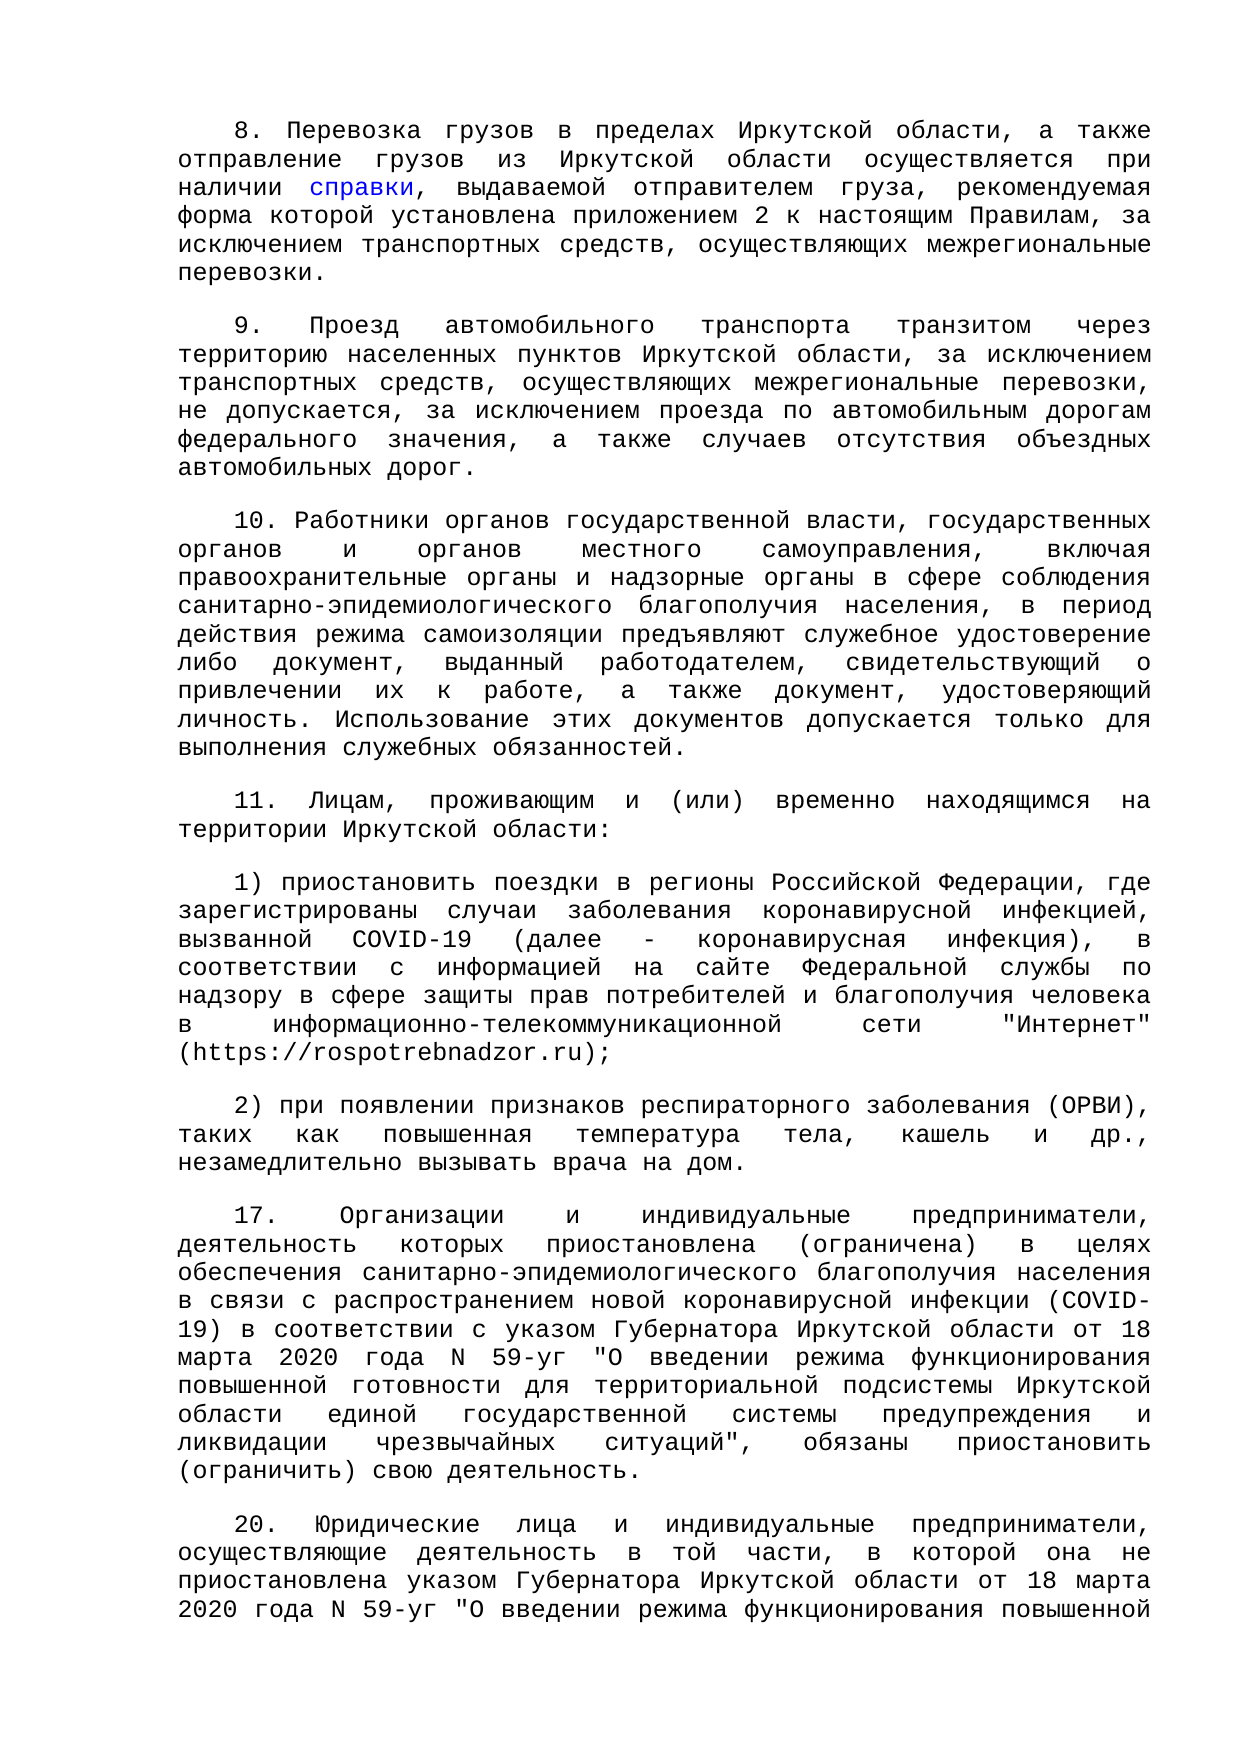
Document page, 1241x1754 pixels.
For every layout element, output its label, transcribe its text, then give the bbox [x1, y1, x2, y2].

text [177, 1511, 1152, 1625]
text 2) при появлении признаков респираторного заболевания (ОРВИ), таких как повышенная температура тела, кашель и др., незамедлительно вызывать врача на дом. [177, 1093, 1152, 1178]
text 17. Организации и индивидуальные предприниматели, деятельность которых приостановлена (ограничена) в целях обеспечения санитарно-эпидемиологического благополучия населения в связи с распространением новой коронавирусной инфекции (COVID-19) в соответствии с указом Губернатора Иркутской области от 18 марта 2020 года N 59-уг "О введении режима функционирования повышенной готовности для территориальной подсистемы Иркутской области единой государственной системы предупреждения и ликвидации чрезвычайных ситуаций", обязаны приостановить (ограничить) свою деятельность. [177, 1203, 1152, 1486]
text 10. Работники органов государственной власти, государственных органов и органов местного самоуправления, включая правоохранительные органы и надзорные органы в сфере соблюдения санитарно-эпидемиологического благополучия населения, в период действия режима самоизоляции предъявляют служебное удостоверение либо документ, выданный работодателем, свидетельствующий о привлечении их к работе, а также документ, удостоверяющий личность. Использование этих документов допускается только для выполнения служебных обязанностей. [177, 508, 1152, 763]
text 11. Лицам, проживающим и (или) временно находящимся на территории Иркутской области: [177, 788, 1152, 845]
text 9. Проезд автомобильного транспорта транзитом через территорию населенных пунктов Иркутской области, за исключением транспортных средств, осуществляющих межрегиональные перевозки, не допускается, за исключением проезда по автомобильным дорогам федерального значения, а также случаев отсутствия объездных автомобильных дорог. [177, 313, 1152, 483]
text 1) приостановить поездки в регионы Российской Федерации, где зарегистрированы случаи заболевания коронавирусной инфекцией, вызванной COVID-19 (далее - коронавирусная инфекция), в соответствии с информацией на сайте Федеральной службы по надзору в сфере защиты прав потребителей и благополучия человека в информационно-телекоммуникационной сети "Интернет" (https://rospotrebnadzor.ru); [177, 870, 1152, 1068]
text 8. Перевозка грузов в пределах Иркутской области, а также отправление грузов из Иркутской области осуществляется при наличии справки, выдаваемой отправителем груза, рекомендуемая форма которой установлена приложением 2 к настоящим Правилам, за исключением транспортных средств, осуществляющих межрегиональные перевозки. [177, 118, 1152, 288]
